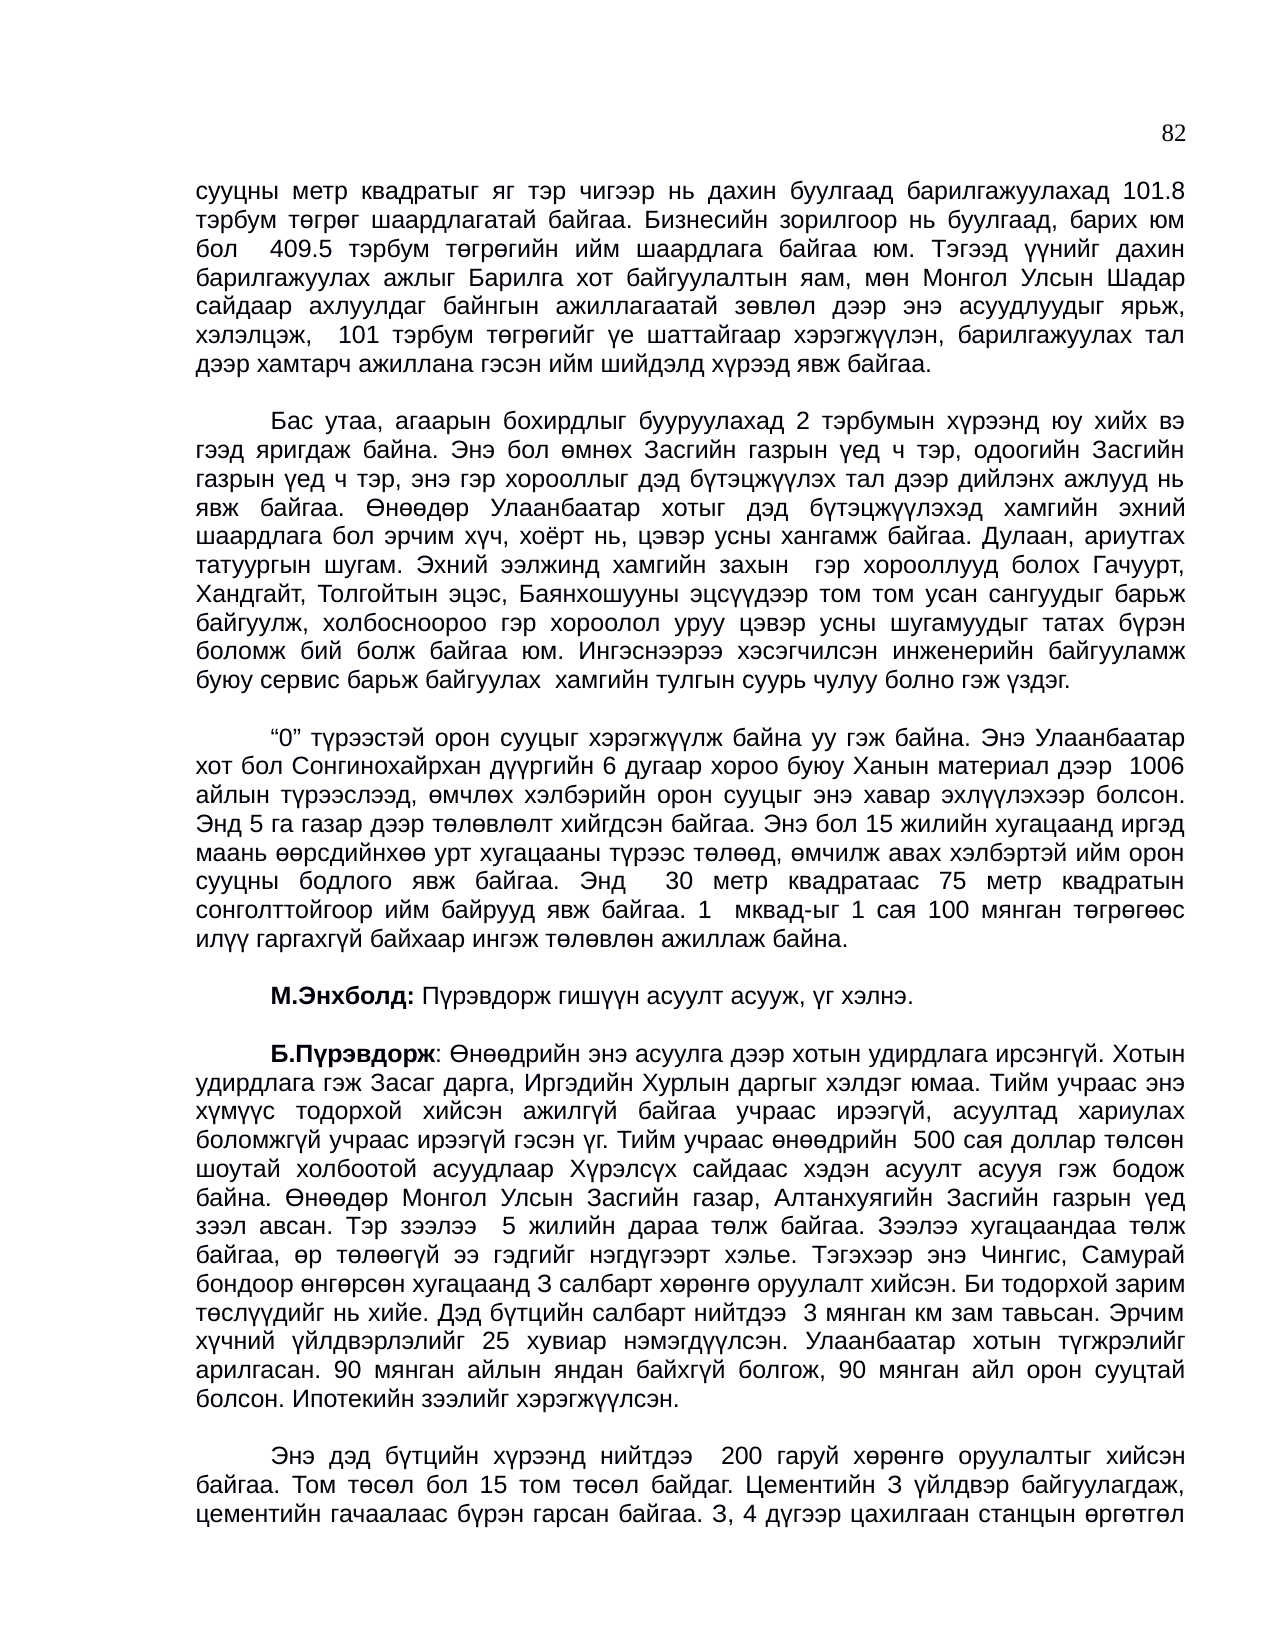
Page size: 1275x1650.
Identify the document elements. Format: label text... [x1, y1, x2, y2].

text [195, 176, 1186, 378]
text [195, 1441, 1186, 1528]
text Бас утаа, агаарын бохирдлыг бууруулахад 2 тэрбумын хүрээнд юу хийх вэ гээд яригдаж байна. Энэ бол өмнөх Засгийн газрын үед ч тэр, одоогийн Засгийн газрын үед ч тэр, энэ гэр хорооллыг дэд бүтэцжүүлэх тал дээр дийлэнх ажлууд нь явж байгаа. Өнөөдөр Улаанбаатар хотыг дэд бүтэцжүүлэхэд хамгийн эхний шаардлага бол эрчим хүч, хоёрт нь, цэвэр усны хангамж байгаа. Дулаан, ариутгах татуургын шугам. Эхний ээлжинд хамгийн захын гэр хорооллууд болох Гачуурт, Хандгайт, Толгойтын эцэс, Баянхошууны эцсүүдээр том том усан сангуудыг барьж байгуулж, холбосноороо гэр хороолол уруу цэвэр усны шугамуудыг татах бүрэн боломж бий болж байгаа юм. Ингэснээрээ хэсэгчилсэн инженерийн байгууламж буюу сервис барьж байгуулах хамгийн тулгын суурь чулуу болно гэж үздэг. [195, 406, 1186, 694]
text “0” түрээстэй орон сууцыг хэрэгжүүлж байна уу гэж байна. Энэ Улаанбаатар хот бол Сонгинохайрхан дүүргийн 6 дугаар хороо буюу Ханын материал дээр 1006 айлын түрээслээд, өмчлөх хэлбэрийн орон сууцыг энэ хавар эхлүүлэхээр болсон. Энд 5 га газар дээр төлөвлөлт хийгдсэн байгаа. Энэ бол 15 жилийн хугацаанд иргэд маань өөрсдийнхөө урт хугацааны түрээс төлөөд, өмчилж авах хэлбэртэй ийм орон сууцны бодлого явж байгаа. Энд 30 метр квадратаас 75 метр квадратын сонголттойгоор ийм байрууд явж байгаа. 1 мквад-ыг 1 сая 100 мянган төгрөгөөс илүү гаргахгүй байхаар ингэж төлөвлөн ажиллаж байна. [195, 723, 1186, 953]
text Б.Пүрэвдорж: Өнөөдрийн энэ асуулга дээр хотын удирдлага ирсэнгүй. Хотын удирдлага гэж Засаг дарга, Иргэдийн Хурлын даргыг хэлдэг юмаа. Тийм учраас энэ хүмүүс тодорхой хийсэн ажилгүй байгаа учраас ирээгүй, асуултад хариулах боломжгүй учраас ирээгүй гэсэн үг. Тийм учраас өнөөдрийн 500 сая доллар төлсөн шоутай холбоотой асуудлаар Хүрэлсүх сайдаас хэдэн асуулт асууя гэж бодож байна. Өнөөдөр Монгол Улсын Засгийн газар, Алтанхуягийн Засгийн газрын үед зээл авсан. Тэр зээлээ 5 жилийн дараа төлж байгаа. Зээлээ хугацаандаа төлж байгаа, өр төлөөгүй ээ гэдгийг нэгдүгээрт хэлье. Тэгэхээр энэ Чингис, Самурай бондоор өнгөрсөн хугацаанд З салбарт хөрөнгө оруулалт хийсэн. Би тодорхой зарим төслүүдийг нь хийе. Дэд бүтцийн салбарт нийтдээ 3 мянган км зам тавьсан. Эрчим хүчний үйлдвэрлэлийг 25 хувиар нэмэгдүүлсэн. Улаанбаатар хотын түгжрэлийг арилгасан. 90 мянган айлын яндан байхгүй болгож, 90 мянган айл орон сууцтай болсон. Ипотекийн зээлийг хэрэгжүүлсэн. [195, 1039, 1186, 1413]
text М.Энхболд: Пүрэвдорж гишүүн асуулт асууж, үг хэлнэ. [195, 981, 1186, 1010]
